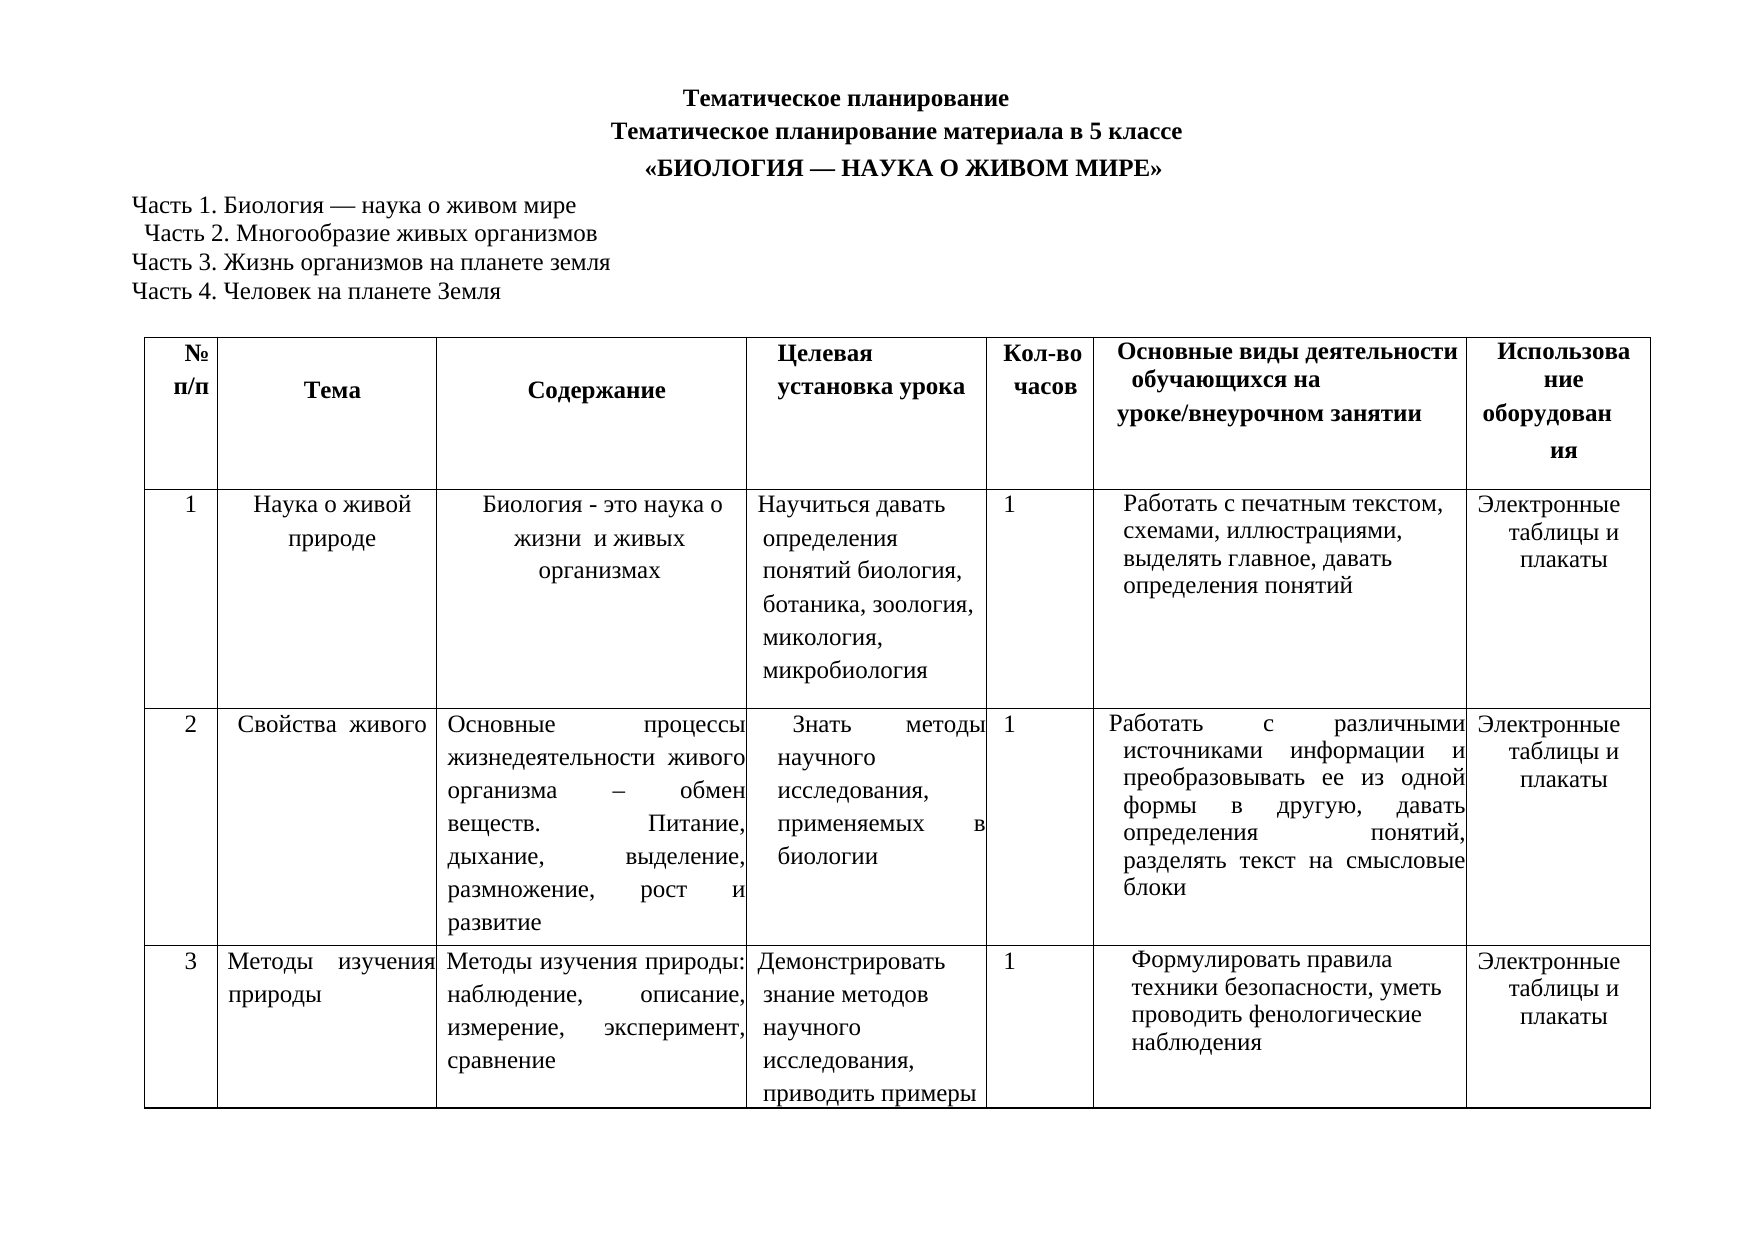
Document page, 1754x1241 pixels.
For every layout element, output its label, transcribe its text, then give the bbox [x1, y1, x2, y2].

table_cell 1 [987, 946, 1093, 1107]
text Часть 1. Биология — наука о живом мире [132, 190, 1604, 218]
text Часть 2. Многообразие живых организмов [132, 218, 1604, 247]
table_cell Электронные таблицы и плакаты [1467, 709, 1650, 945]
table_cell Работать с печатным текстом, схемами, иллюстрациями, выделять главное, давать определения понятий [1094, 490, 1466, 708]
table_header Использова ние оборудован ия [1467, 338, 1650, 488]
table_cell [1467, 946, 1650, 1107]
text Часть 4. Человек на планете Земля [132, 276, 1604, 305]
subtitle Тематическое планирование [683, 83, 1606, 112]
table_header Содержание [437, 338, 746, 488]
table_cell 2 [145, 709, 217, 945]
table_header Тема [218, 338, 436, 488]
table_cell Знать методы научного исследования, применяемых в биологии [747, 709, 986, 945]
table_cell 1 [987, 709, 1093, 945]
table_cell Свойства живого [218, 709, 436, 945]
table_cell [747, 946, 986, 1107]
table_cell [218, 946, 436, 1107]
table_cell Электронные таблицы и плакаты [1467, 490, 1650, 708]
table_header Целевая установка урока [747, 338, 986, 488]
table_header Кол-во часов [987, 338, 1093, 488]
text Часть 3. Жизнь организмов на планете земля [132, 247, 1604, 276]
table_header Основные виды деятельности обучающихся на уроке/внеурочном занятии [1094, 338, 1466, 488]
table_cell 1 [145, 490, 217, 708]
table_cell Основные процессы жизнедеятельности живого организма – обмен веществ. Питание, дыхание, выделение, размножение, рост и развитие [437, 709, 746, 945]
table_cell 1 [987, 490, 1093, 708]
table_cell Наука о живой природе [218, 490, 436, 708]
text Тематическое планирование материала в 5 классе [133, 116, 1183, 144]
text «БИОЛОГИЯ ― НАУКА О ЖИВОМ МИРЕ» [133, 153, 1163, 181]
table_cell Научиться давать определения понятий биология, ботаника, зоология, микология, микробиология [747, 490, 986, 708]
table_header № п/п [145, 338, 217, 488]
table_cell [1094, 946, 1466, 1107]
table_cell 3 [145, 946, 217, 1107]
table_cell Биология - это наука о жизни и живых организмах [437, 490, 746, 708]
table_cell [437, 946, 746, 1107]
table_cell Работать с различными источниками информации и преобразовывать ее из одной формы в другую, давать определения понятий, разделять текст на смысловые блоки [1094, 709, 1466, 945]
